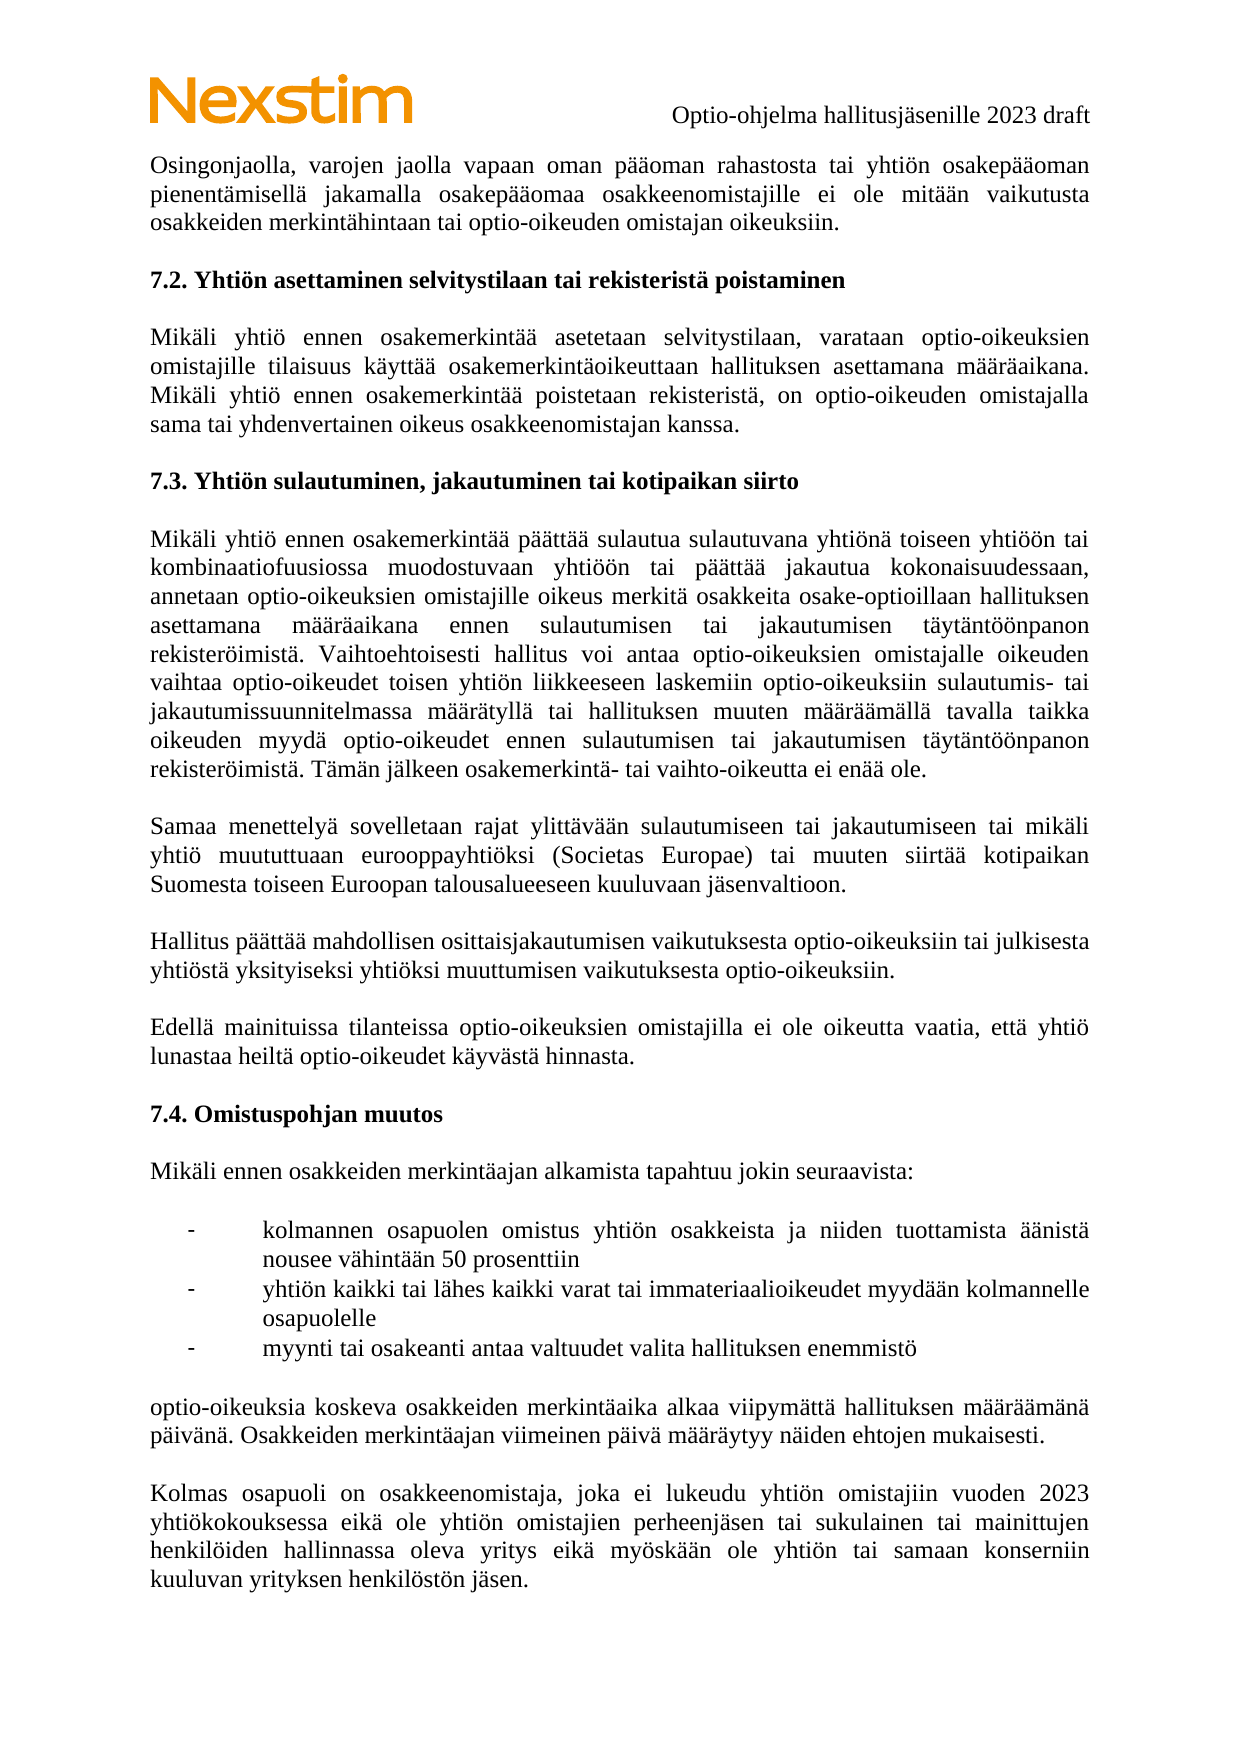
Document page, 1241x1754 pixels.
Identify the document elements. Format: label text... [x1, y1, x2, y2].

text 7.3. Yhtiön sulautuminen, jakautuminen tai kotipaikan siirto [150, 466, 1090, 495]
list kolmannen osapuolen omistus yhtiön osakkeista ja niiden tuottamista äänistä nousee vähintään 50 prosenttiin [187, 1214, 1090, 1273]
text Samaa menettelyä sovelletaan rajat ylittävään sulautumiseen tai jakautumiseen tai mikäli yhtiö muututtuaan eurooppayhtiöksi (Societas Europae) tai muuten siirtää kotipaikan Suomesta toiseen Euroopan talousalueeseen kuuluvaan jäsenvaltioon. [150, 811, 1090, 897]
list myynti tai osakeanti antaa valtuudet valita hallituksen enemmistö [187, 1332, 1090, 1363]
text Mikäli yhtiö ennen osakemerkintää päättää sulautua sulautuvana yhtiönä toiseen yhtiöön tai kombinaatiofuusiossa muodostuvaan yhtiöön tai päättää jakautua kokonaisuudessaan, annetaan optio‐oikeuksien omistajille oikeus merkitä osakkeita osake-optioillaan hallituksen asettamana määräaikana ennen sulautumisen tai jakautumisen täytäntöönpanon rekisteröimistä. Vaihtoehtoisesti hallitus voi antaa optio‐oikeuksien omistajalle oikeuden vaihtaa optio‐oikeudet toisen yhtiön liikkeeseen laskemiin optio‐oikeuksiin sulautumis‐ tai jakautumissuunnitelmassa määrätyllä tai hallituksen muuten määräämällä tavalla taikka oikeuden myydä optio‐oikeudet ennen sulautumisen tai jakautumisen täytäntöönpanon rekisteröimistä. Tämän jälkeen osakemerkintä‐ tai vaihto‐oikeutta ei enää ole. [150, 524, 1090, 782]
list yhtiön kaikki tai lähes kaikki varat tai immateriaalioikeudet myydään kolmannelle osapuolelle [187, 1273, 1090, 1332]
text Edellä mainituissa tilanteissa optio-oikeuksien omistajilla ei ole oikeutta vaatia, että yhtiö lunastaa heiltä optio-oikeudet käyvästä hinnasta. [150, 1012, 1090, 1070]
text Osingonjaolla, varojen jaolla vapaan oman pääoman rahastosta tai yhtiön osakepääoman pienentämisellä jakamalla osakepääomaa osakkeenomistajille ei ole mitään vaikutusta osakkeiden merkintähintaan tai optio-oikeuden omistajan oikeuksiin. [150, 150, 1090, 236]
text Kolmas osapuoli on osakkeenomistaja, joka ei lukeudu yhtiön omistajiin vuoden 2023 yhtiökokouksessa eikä ole yhtiön omistajien perheenjäsen tai sukulainen tai mainittujen henkilöiden hallinnassa oleva yritys eikä myöskään ole yhtiön tai samaan konserniin kuuluvan yrityksen henkilöstön jäsen. [150, 1478, 1090, 1593]
text Mikäli ennen osakkeiden merkintäajan alkamista tapahtuu jokin seuraavista: [150, 1156, 1090, 1185]
text optio-oikeuksia koskeva osakkeiden merkintäaika alkaa viipymättä hallituksen määräämänä päivänä. Osakkeiden merkintäajan viimeinen päivä määräytyy näiden ehtojen mukaisesti. [150, 1392, 1090, 1449]
text 7.2. Yhtiön asettaminen selvitystilaan tai rekisteristä poistaminen [150, 265, 1090, 294]
text 7.4. Omistuspohjan muutos [150, 1099, 1090, 1127]
text Mikäli yhtiö ennen osakemerkintää asetetaan selvitystilaan, varataan optio-oikeuksien omistajille tilaisuus käyttää osakemerkintäoikeuttaan hallituksen asettamana määräaikana. Mikäli yhtiö ennen osakemerkintää poistetaan rekisteristä, on optio-oikeuden omistajalla sama tai yhdenvertainen oikeus osakkeenomistajan kanssa. [150, 322, 1090, 437]
text Hallitus päättää mahdollisen osittaisjakautumisen vaikutuksesta optio-oikeuksiin tai julkisesta yhtiöstä yksityiseksi yhtiöksi muuttumisen vaikutuksesta optio-oikeuksiin. [150, 926, 1090, 984]
